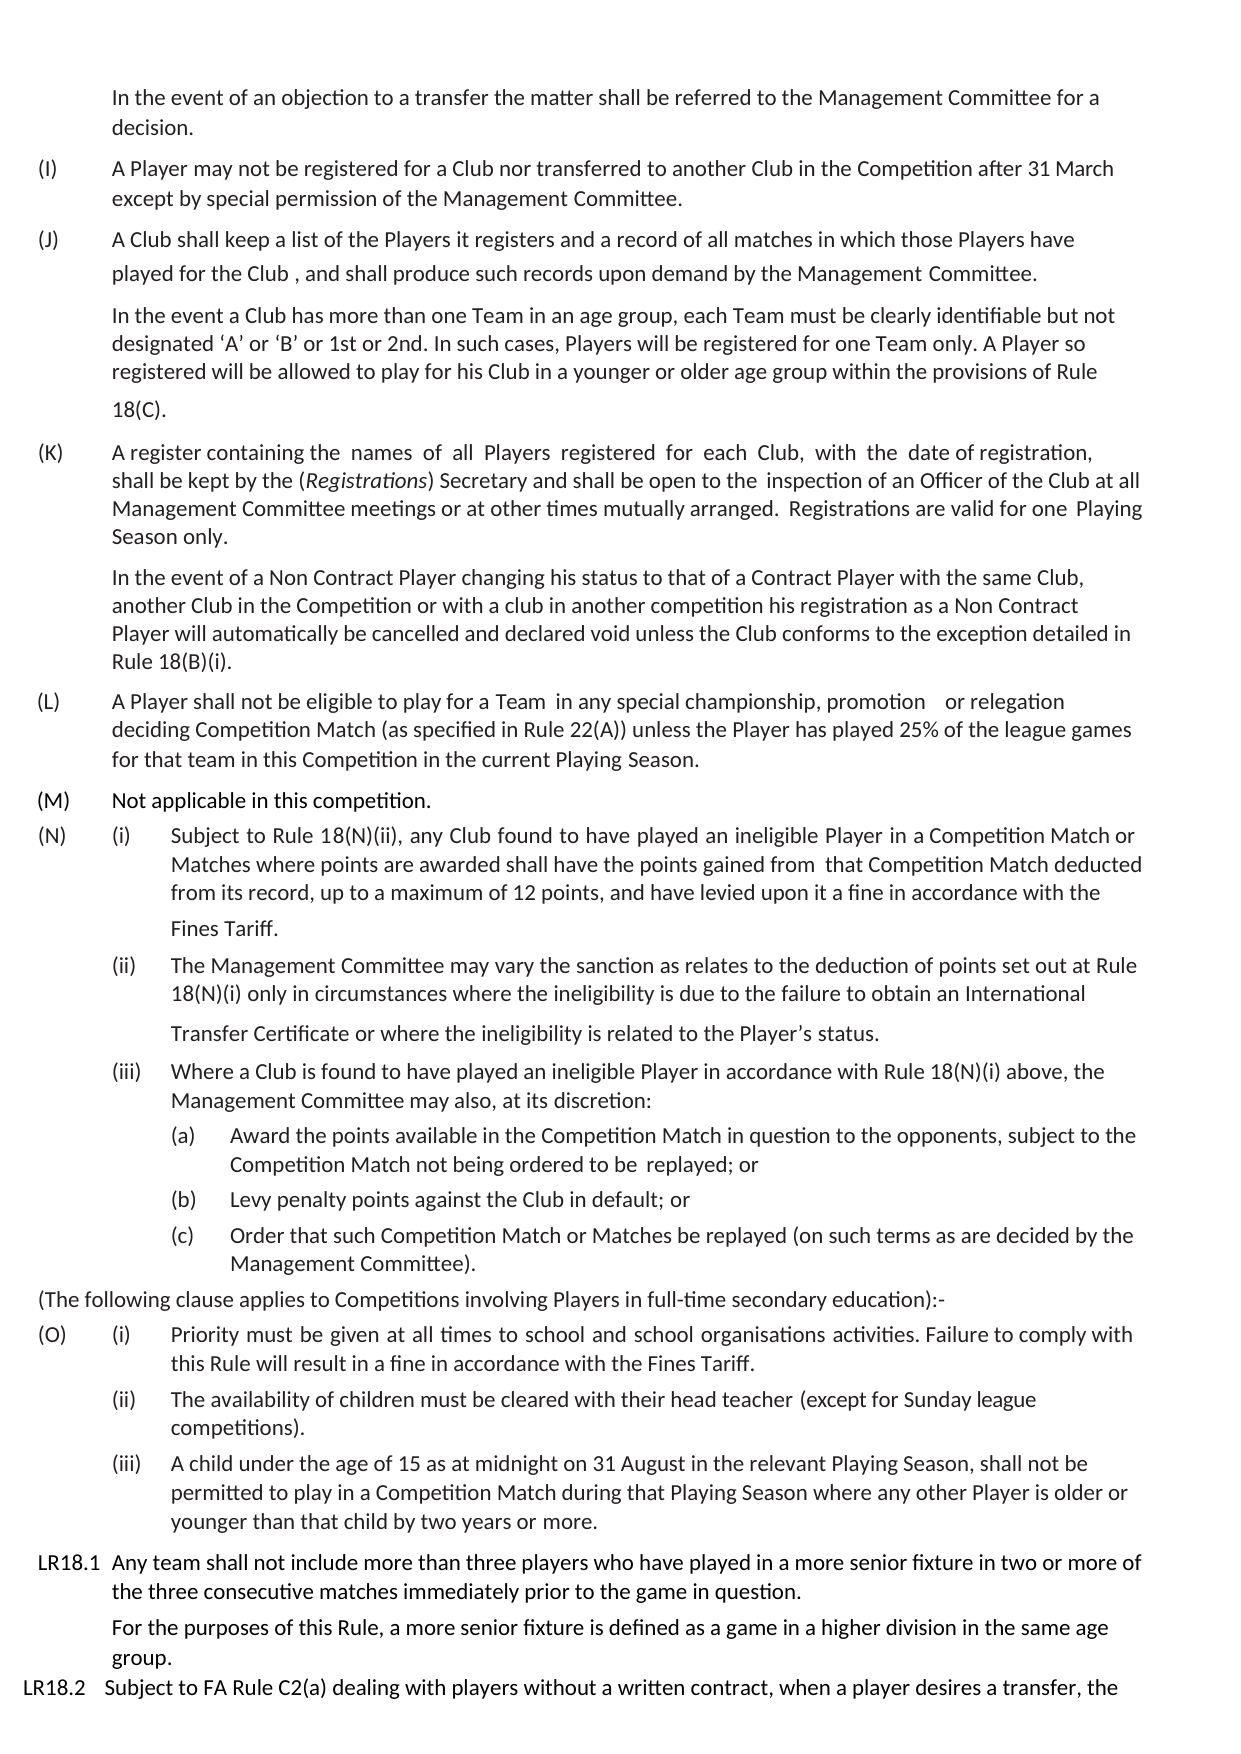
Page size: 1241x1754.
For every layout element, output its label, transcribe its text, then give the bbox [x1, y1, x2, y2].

text (O) (i) Priority must be given at all times to school and school organisations activities. Failure to comply with this Rule will result in a fine in accordance with the Fines Tariff. [38, 1321, 1145, 1377]
text (a) Award the points available in the Competition Match in question to the opponents, subject to the Competition Match not being ordered to be replayed; or [171, 1121, 1145, 1178]
text (I) A Player may not be registered for a Club nor transferred to another Club in the Competition after 31 March except by special permission of the Management Committee. [38, 154, 1142, 213]
text (K) A register containing the names of all Players registered for each Club, with the date of registration, shall be kept by the (Registrations) Secretary and shall be open to the inspection of an Officer of the Club at all Management Committee meetings or at other times mutually arranged. Registrations are valid for one Playing Season only. [38, 438, 1142, 551]
text (The following clause applies to Competitions involving Players in full-time secondary education):- [38, 1285, 1145, 1313]
text (N) (i) Subject to Rule 18(N)(ii), any Club found to have played an ineligible Player in a Competition Match or Matches where points are awarded shall have the points gained from that Competition Match deducted from its record, up to a maximum of 12 points, and have levied upon it a fine in accordance with the Fines Tariff. [38, 821, 1145, 943]
text LR18.2 Subject to FA Rule C2(a) dealing with players without a written contract, when a player desires a transfer, the [23, 1673, 1142, 1701]
text (iii) Where a Club is found to have played an ineligible Player in accordance with Rule 18(N)(i) above, the Management Committee may also, at its discretion: [38, 1057, 1145, 1114]
text LR18.1 Any team shall not include more than three players who have played in a more senior fixture in two or more of the three consecutive matches immediately prior to the game in question. [38, 1548, 1145, 1605]
text (M) Not applicable in this competition. [37, 786, 1142, 814]
text (J) A Club shall keep a list of the Players it registers and a record of all matches in which those Players have played for the Club , and shall produce such records upon demand by the Management Committee. [38, 225, 1142, 289]
text In the event of a Non Contract Player changing his status to that of a Contract Player with the same Club, another Club in the Competition or with a club in another competition his registration as a Non Contract Player will automatically be cancelled and declared void unless the Club conforms to the exception detailed in Rule 18(B)(i). [112, 563, 1142, 675]
text (b) Levy penalty points against the Club in default; or [171, 1185, 1145, 1213]
text In the event a Club has more than one Team in an age group, each Team must be clearly identifiable but not designated ‘A’ or ‘B’ or 1st or 2nd. In such cases, Players will be registered for one Team only. A Player so registered will be allowed to play for his Club in a younger or older age group within the provisions of Rule 18(C). [112, 301, 1142, 426]
text (c) Order that such Competition Match or Matches be replayed (on such terms as are decided by the Management Committee). [171, 1221, 1145, 1278]
text (ii) The Management Committee may vary the sanction as relates to the deduction of points set out at Rule 18(N)(i) only in circumstances where the ineligibility is due to the failure to obtain an International Transfer Certificate or where the ineligibility is related to the Player’s status. [38, 951, 1145, 1049]
text (ii) The availability of children must be cleared with their head teacher (except for Sunday league competitions). [38, 1385, 1145, 1442]
text (L) A Player shall not be eligible to play for a Team in any special championship, promotion or relegation deciding Competition Match (as specified in Rule 22(A)) unless the Player has played 25% of the league games for that team in this Competition in the current Playing Season. [37, 687, 1142, 774]
text For the purposes of this Rule, a more senior fixture is defined as a game in a higher division in the same age group. [38, 1613, 1145, 1672]
text (iii) A child under the age of 15 as at midnight on 31 August in the relevant Playing Season, shall not be permitted to play in a Competition Match during that Playing Season where any other Player is older or younger than that child by two years or more. [38, 1449, 1145, 1535]
text In the event of an objection to a transfer the matter shall be referred to the Management Committee for a decision. [112, 83, 1142, 142]
